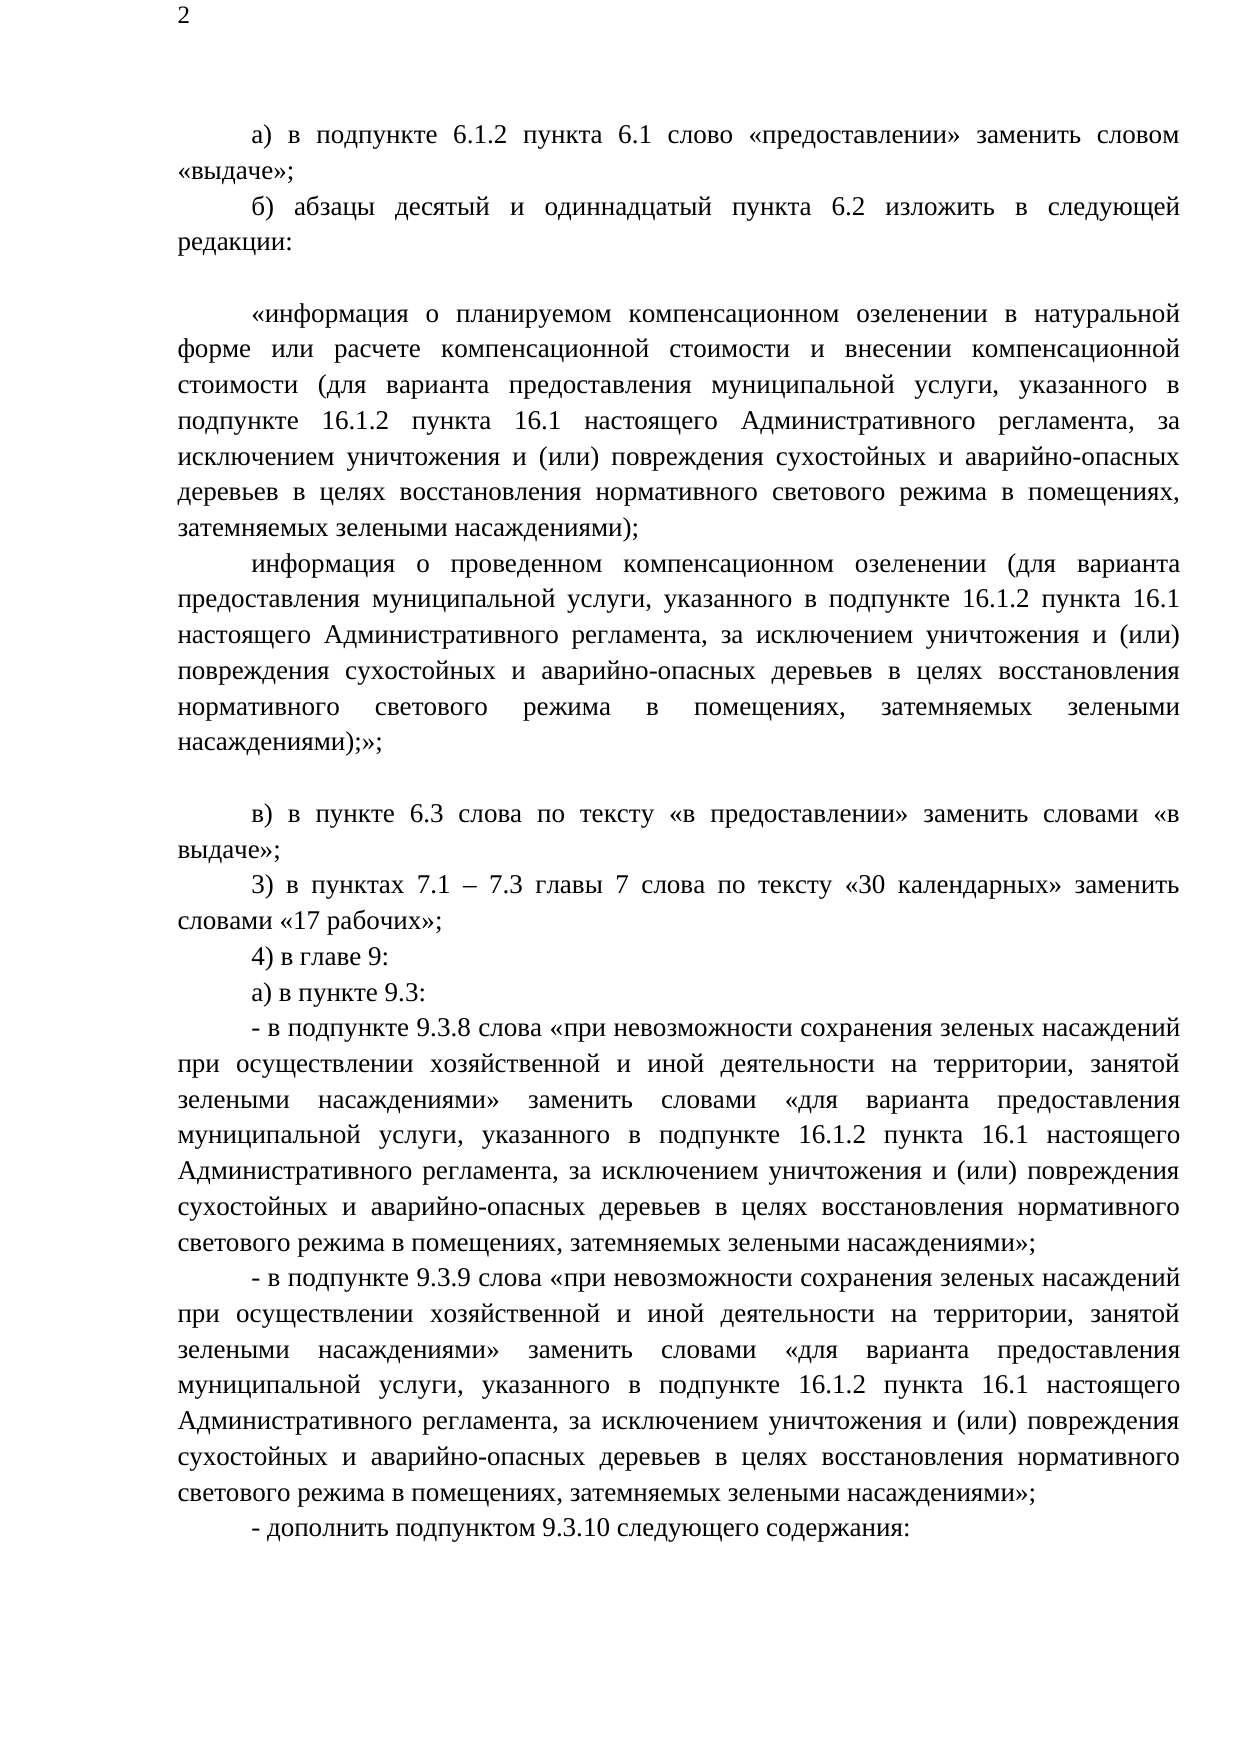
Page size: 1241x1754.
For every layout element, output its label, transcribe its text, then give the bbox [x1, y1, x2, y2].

text - дополнить подпунктом 9.3.10 следующего содержания: [177, 1512, 1181, 1543]
text б) абзацы десятый и одиннадцатый пункта 6.2 изложить в следующей редакции: [177, 189, 1181, 256]
text 4) в главе 9: [177, 940, 1181, 971]
text 3) в пунктах 7.1 – 7.3 главы 7 слова по тексту «30 календарных» заменить словами «17 рабочих»; [177, 868, 1181, 935]
text информация о проведенном компенсационном озеленении (для варианта предоставления муниципальной услуги, указанного в подпункте 16.1.2 пункта 16.1 настоящего Административного регламента, за исключением уничтожения и (или) повреждения сухостойных и аварийно-опасных деревьев в целях восстановления нормативного светового режима в помещениях, затемняемых зелеными насаждениями);»; [177, 547, 1181, 757]
text - в подпункте 9.3.9 слова «при невозможности сохранения зеленых насаждений при осуществлении хозяйственной и иной деятельности на территории, занятой зелеными насаждениями» заменить словами «для варианта предоставления муниципальной услуги, указанного в подпункте 16.1.2 пункта 16.1 настоящего Административного регламента, за исключением уничтожения и (или) повреждения сухостойных и аварийно-опасных деревьев в целях восстановления нормативного светового режима в помещениях, затемняемых зелеными насаждениями»; [177, 1261, 1181, 1507]
text - в подпункте 9.3.8 слова «при невозможности сохранения зеленых насаждений при осуществлении хозяйственной и иной деятельности на территории, занятой зелеными насаждениями» заменить словами «для варианта предоставления муниципальной услуги, указанного в подпункте 16.1.2 пункта 16.1 настоящего Административного регламента, за исключением уничтожения и (или) повреждения сухостойных и аварийно-опасных деревьев в целях восстановления нормативного светового режима в помещениях, затемняемых зелеными насаждениями»; [177, 1011, 1181, 1257]
text а) в подпункте 6.1.2 пункта 6.1 слово «предоставлении» заменить словом «выдаче»; [177, 118, 1181, 185]
text в) в пункте 6.3 слова по тексту «в предоставлении» заменить словами «в выдаче»; [177, 797, 1181, 864]
text а) в пункте 9.3: [177, 976, 1181, 1007]
text «информация о планируемом компенсационном озеленении в натуральной форме или расчете компенсационной стоимости и внесении компенсационной стоимости (для варианта предоставления муниципальной услуги, указанного в подпункте 16.1.2 пункта 16.1 настоящего Административного регламента, за исключением уничтожения и (или) повреждения сухостойных и аварийно-опасных деревьев в целях восстановления нормативного светового режима в помещениях, затемняемых зелеными насаждениями); [177, 297, 1181, 542]
